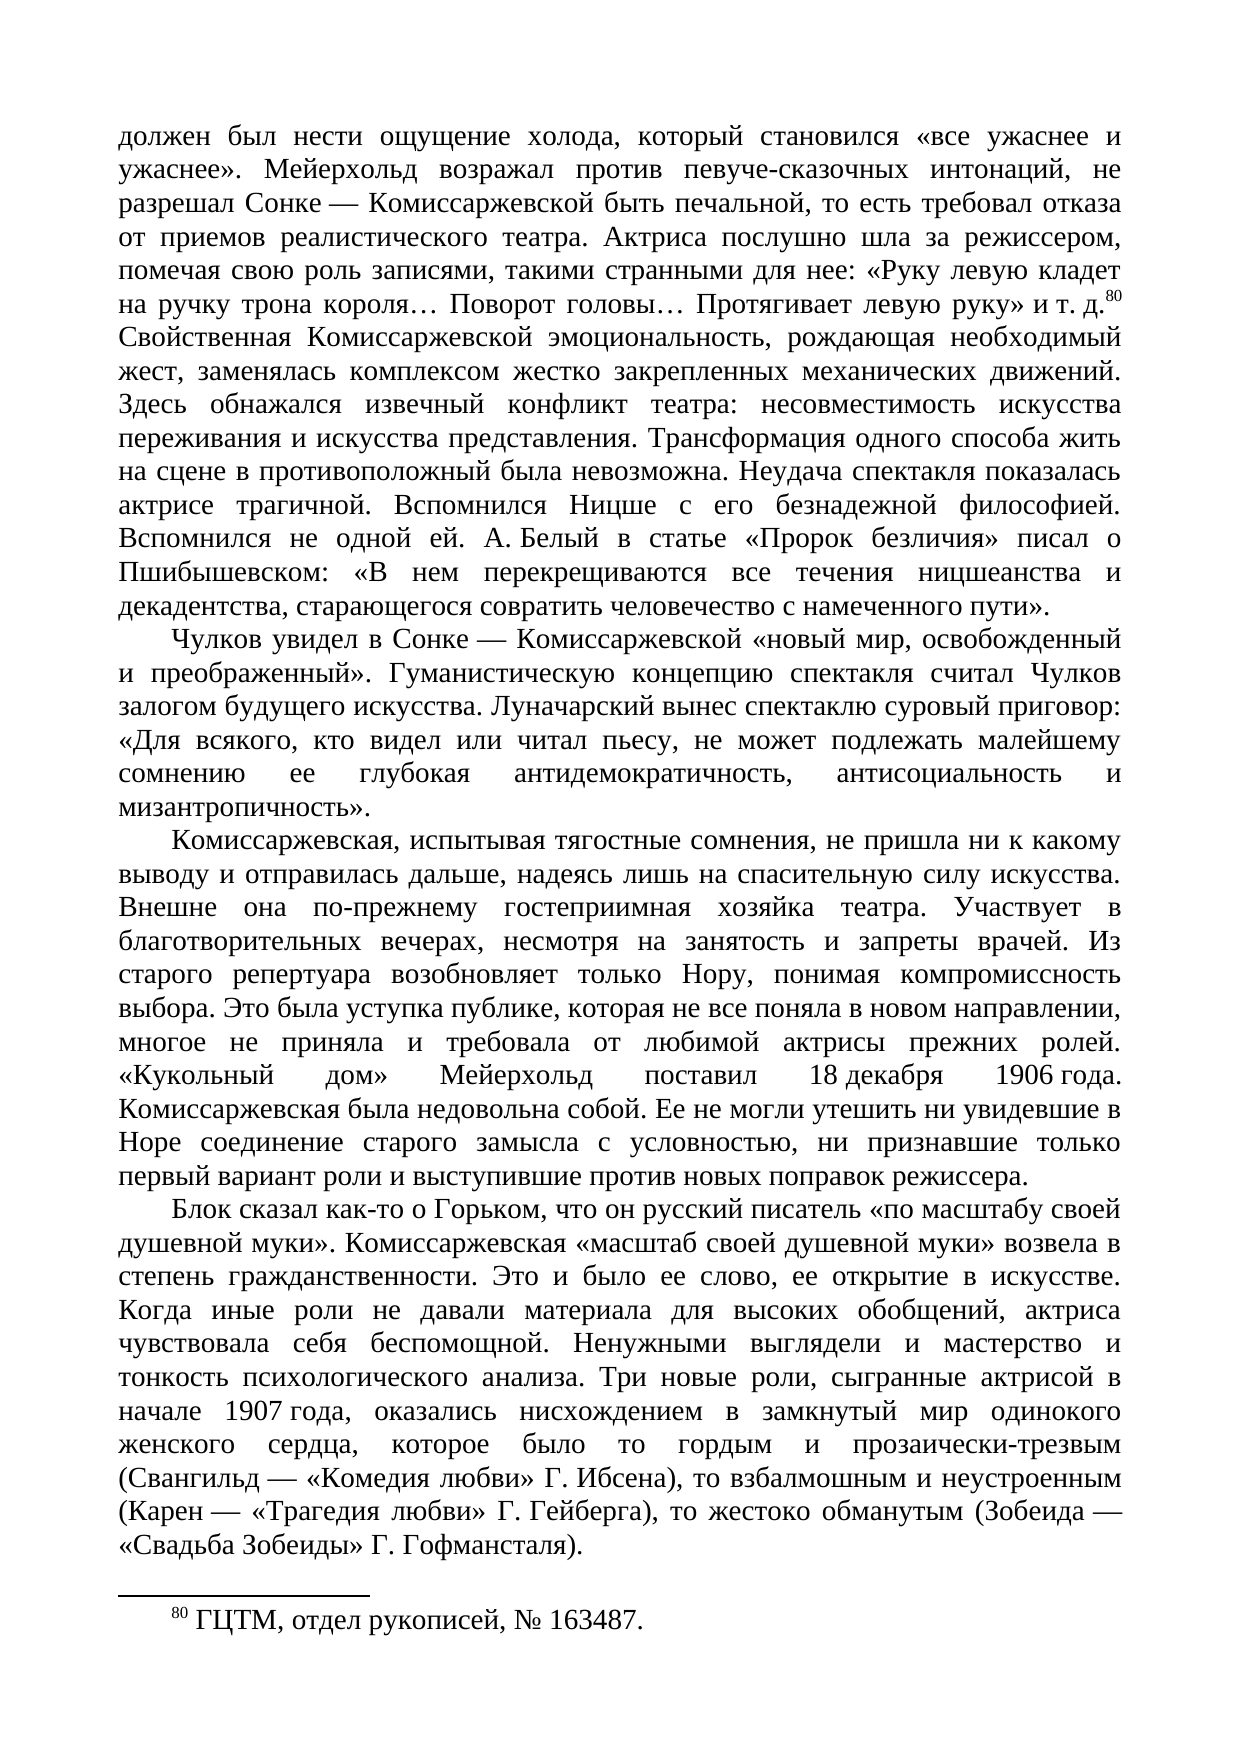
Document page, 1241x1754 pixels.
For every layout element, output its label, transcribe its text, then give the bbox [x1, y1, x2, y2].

text Чулков увидел в Сонке — Комиссаржевской «новый мир, освобожденный и преображенный». Гуманистическую концепцию спектакля считал Чулков залогом будущего искусства. Луначарский вынес спектаклю суровый приговор: «Для всякого, кто видел или читал пьесу, не может подлежать малейшему сомнению ее глубокая антидемократичность, антисоциальность и мизантропичность». [118, 621, 1122, 822]
text Комиссаржевская, испытывая тягостные сомнения, не пришла ни к какому выводу и отправилась дальше, надеясь лишь на спасительную силу искусства. Внешне она по-прежнему гостеприимная хозяйка театра. Участвует в благотворительных вечерах, несмотря на занятость и запреты врачей. Из старого репертуара возобновляет только Нору, понимая компромиссность выбора. Это была уступка публике, которая не все поняла в новом направлении, многое не приняла и требовала от любимой актрисы прежних ролей. «Кукольный дом» Мейерхольд поставил 18 декабря {158} 1906 года. Комиссаржевская была недовольна собой. Ее не могли утешить ни увидевшие в Норе соединение старого замысла с условностью, ни признавшие только первый вариант роли и выступившие против новых поправок режиссера. [118, 822, 1122, 1191]
text Блок сказал как-то о Горьком, что он русский писатель «по масштабу своей душевной муки». Комиссаржевская «масштаб своей душевной муки» возвела в степень гражданственности. Это и было ее слово, ее открытие в искусстве. Когда иные роли не давали материала для высоких обобщений, актриса чувствовала себя беспомощной. Ненужными выглядели и мастерство и тонкость психологического анализа. Три новые роли, сыгранные актрисой в начале 1907 года, оказались нисхождением в замкнутый мир одинокого женского сердца, которое было то гордым и прозаически-трезвым (Свангильд — «Комедия любви» Г. Ибсена), то взбалмошным и неустроенным (Карен — «Трагедия любви» Г. Гейберга), то жестоко обманутым (Зобеида — «Свадьба Зобеиды» Г. Гофмансталя). [118, 1191, 1122, 1560]
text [118, 118, 1122, 621]
